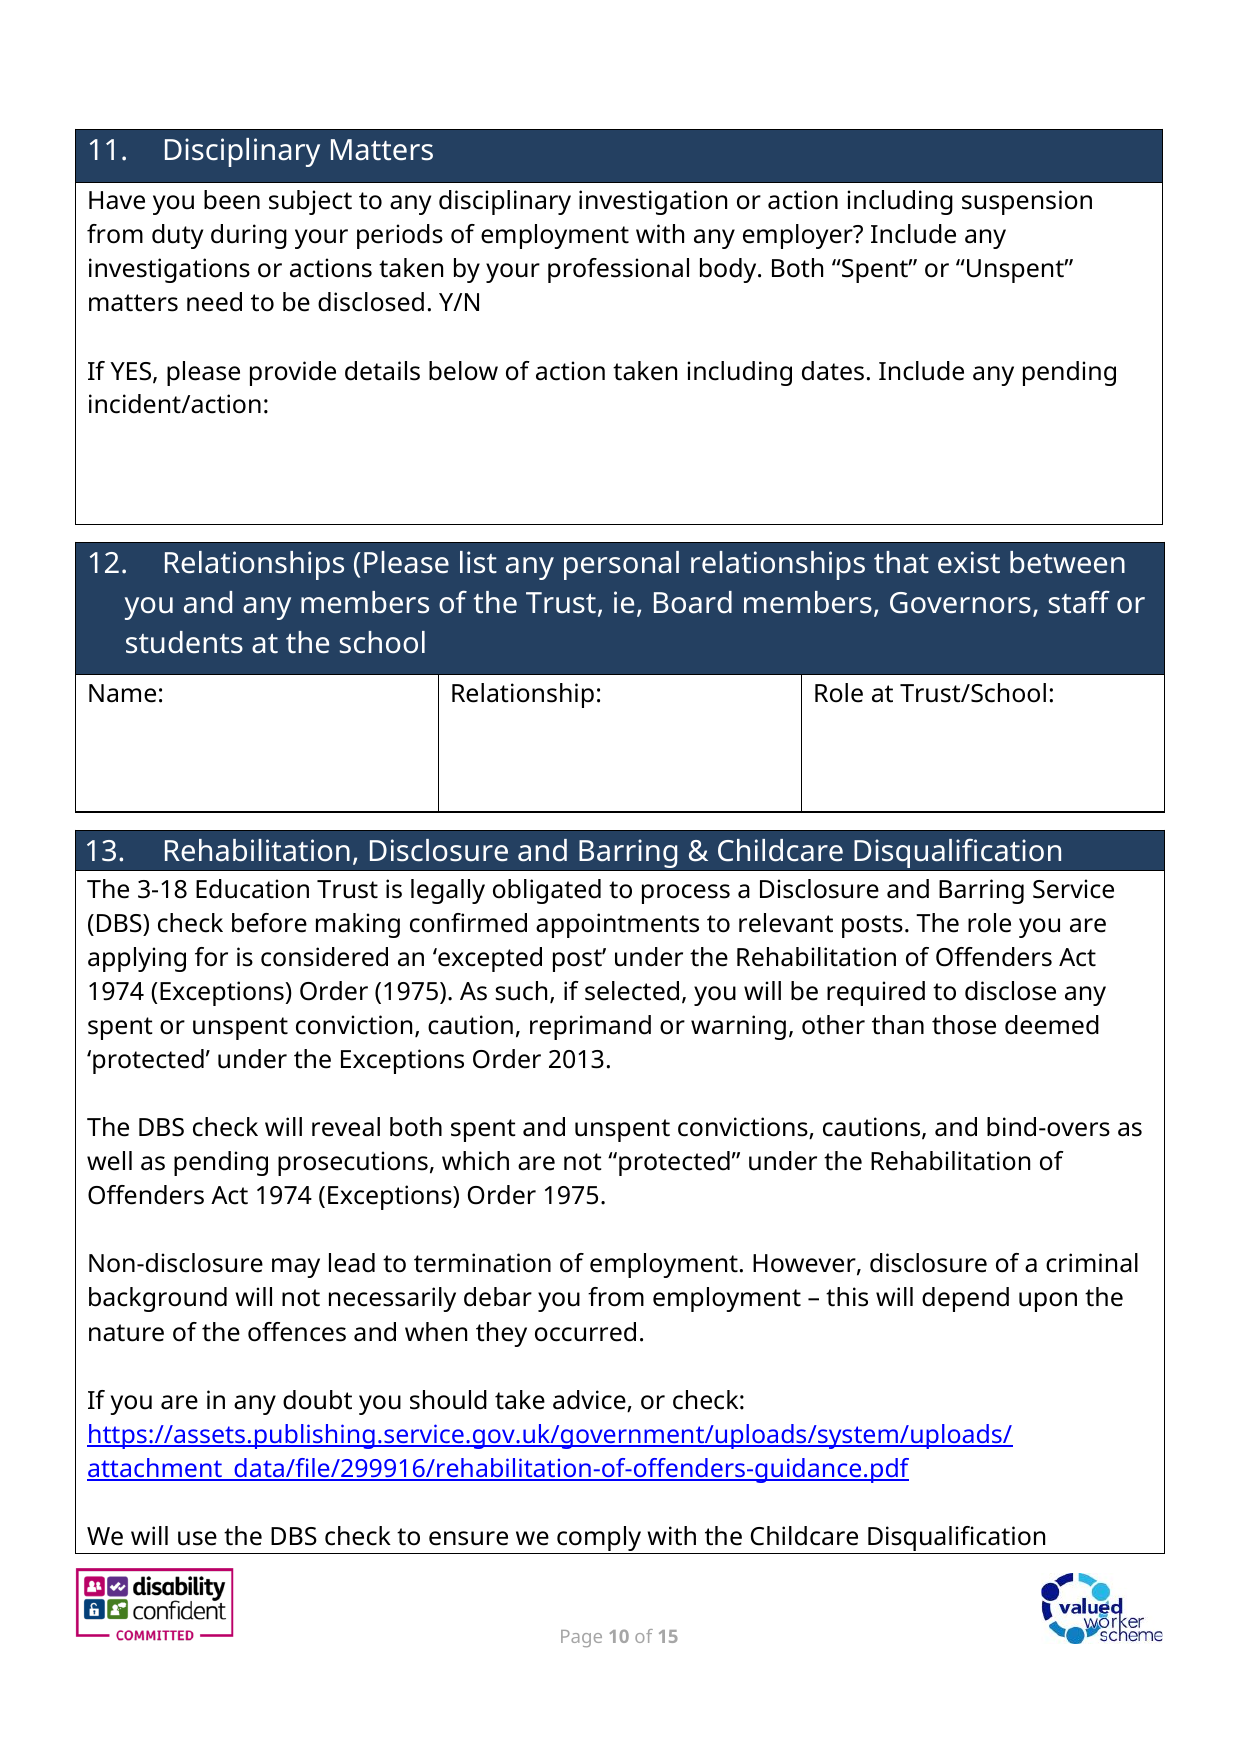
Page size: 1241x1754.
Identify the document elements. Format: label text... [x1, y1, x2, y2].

table_cell Relationship: [439, 675, 801, 811]
picture [1041, 1573, 1163, 1644]
table_header Relationships (Please list any personal relationships that exist between you and any members of the Trust, ie, Board members, Governors, staff or students at the school [76, 543, 1164, 674]
table_cell Name: [76, 675, 438, 811]
table_cell Role at Trust/School: [802, 675, 1164, 811]
table_header Disciplinary Matters [76, 130, 1162, 182]
picture [75, 1568, 234, 1644]
table_cell Have you been subject to any disciplinary investigation or action including suspension from duty during your periods of employment with any employer? Include any investigations or actions taken by your professional body. Both “Spent” or “Unspent” matters need to be disclosed. Y/N If YES, please provide details below of action taken including dates. Include any pending incident/action: [76, 183, 1162, 523]
table_header Rehabilitation, Disclosure and Barring & Childcare Disqualification [76, 831, 1164, 870]
